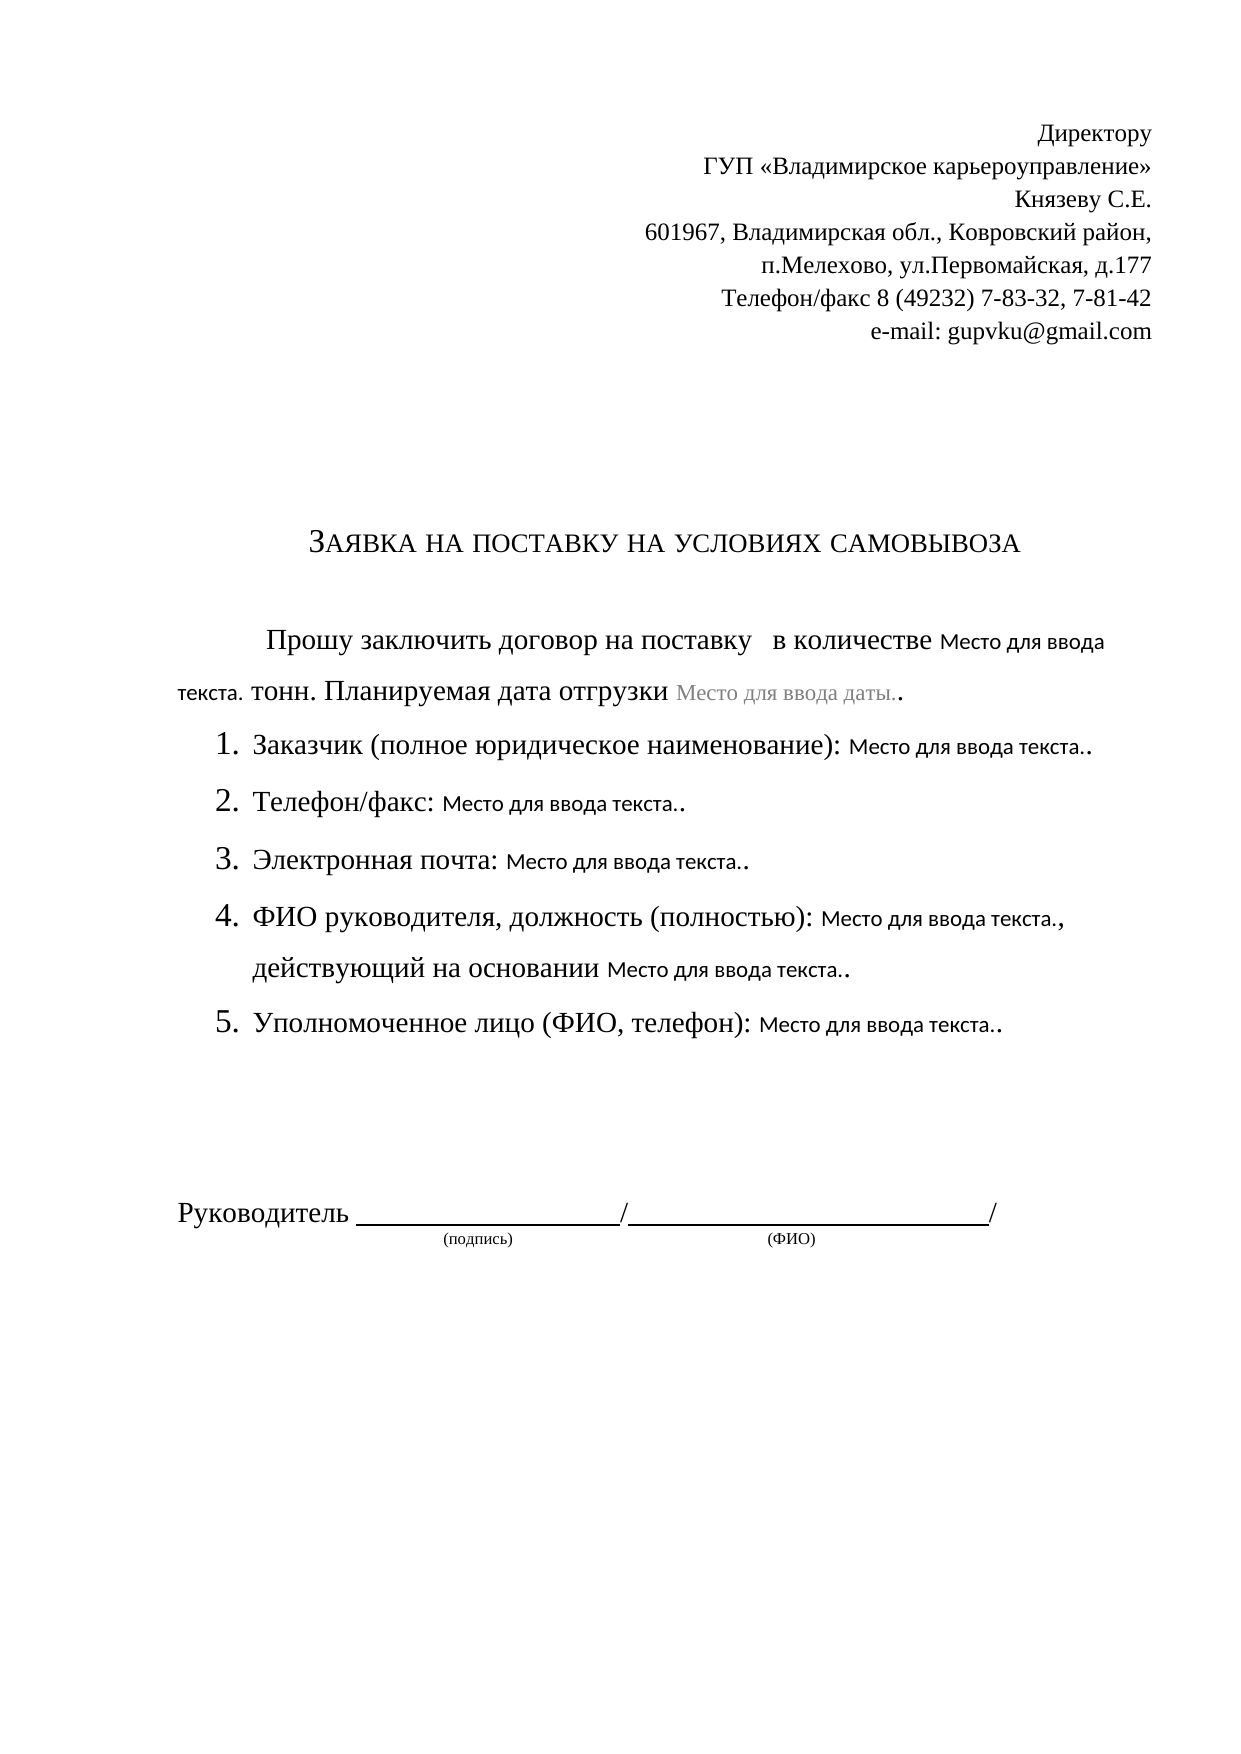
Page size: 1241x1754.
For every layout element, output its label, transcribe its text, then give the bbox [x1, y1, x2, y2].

text Князеву С.Е. [177, 184, 1152, 213]
text Прошу заключить договор на поставку в количестве тонн. Планируемая дата отгрузки . [177, 622, 1152, 706]
text Телефон/факс 8 (49232) 7-83-32, 7-81-42 [177, 283, 1152, 312]
list ФИО руководителя, должность (полностью): , действующий на основании . [215, 896, 1152, 984]
text (подпись) (ФИО) [325, 1228, 1152, 1248]
list Электронная почта: . [215, 838, 1152, 876]
text Заявка на поставку на условиях самовывоза [177, 522, 1152, 560]
text Директору [177, 118, 1152, 147]
text e-mail: gupvku@gmail.com [177, 316, 1152, 345]
text 601967, Владимирская обл., Ковровский район, [177, 217, 1152, 246]
list Уполномоченное лицо (ФИО, телефон): . [215, 1001, 1152, 1039]
text Руководитель / / [177, 1195, 1152, 1228]
text ГУП «Владимирское карьероуправление» [177, 151, 1152, 180]
list Заказчик (полное юридическое наименование): . [215, 723, 1152, 761]
list Телефон/факс: . [215, 781, 1152, 819]
text п.Мелехово, ул.Первомайская, д.177 [177, 250, 1152, 279]
